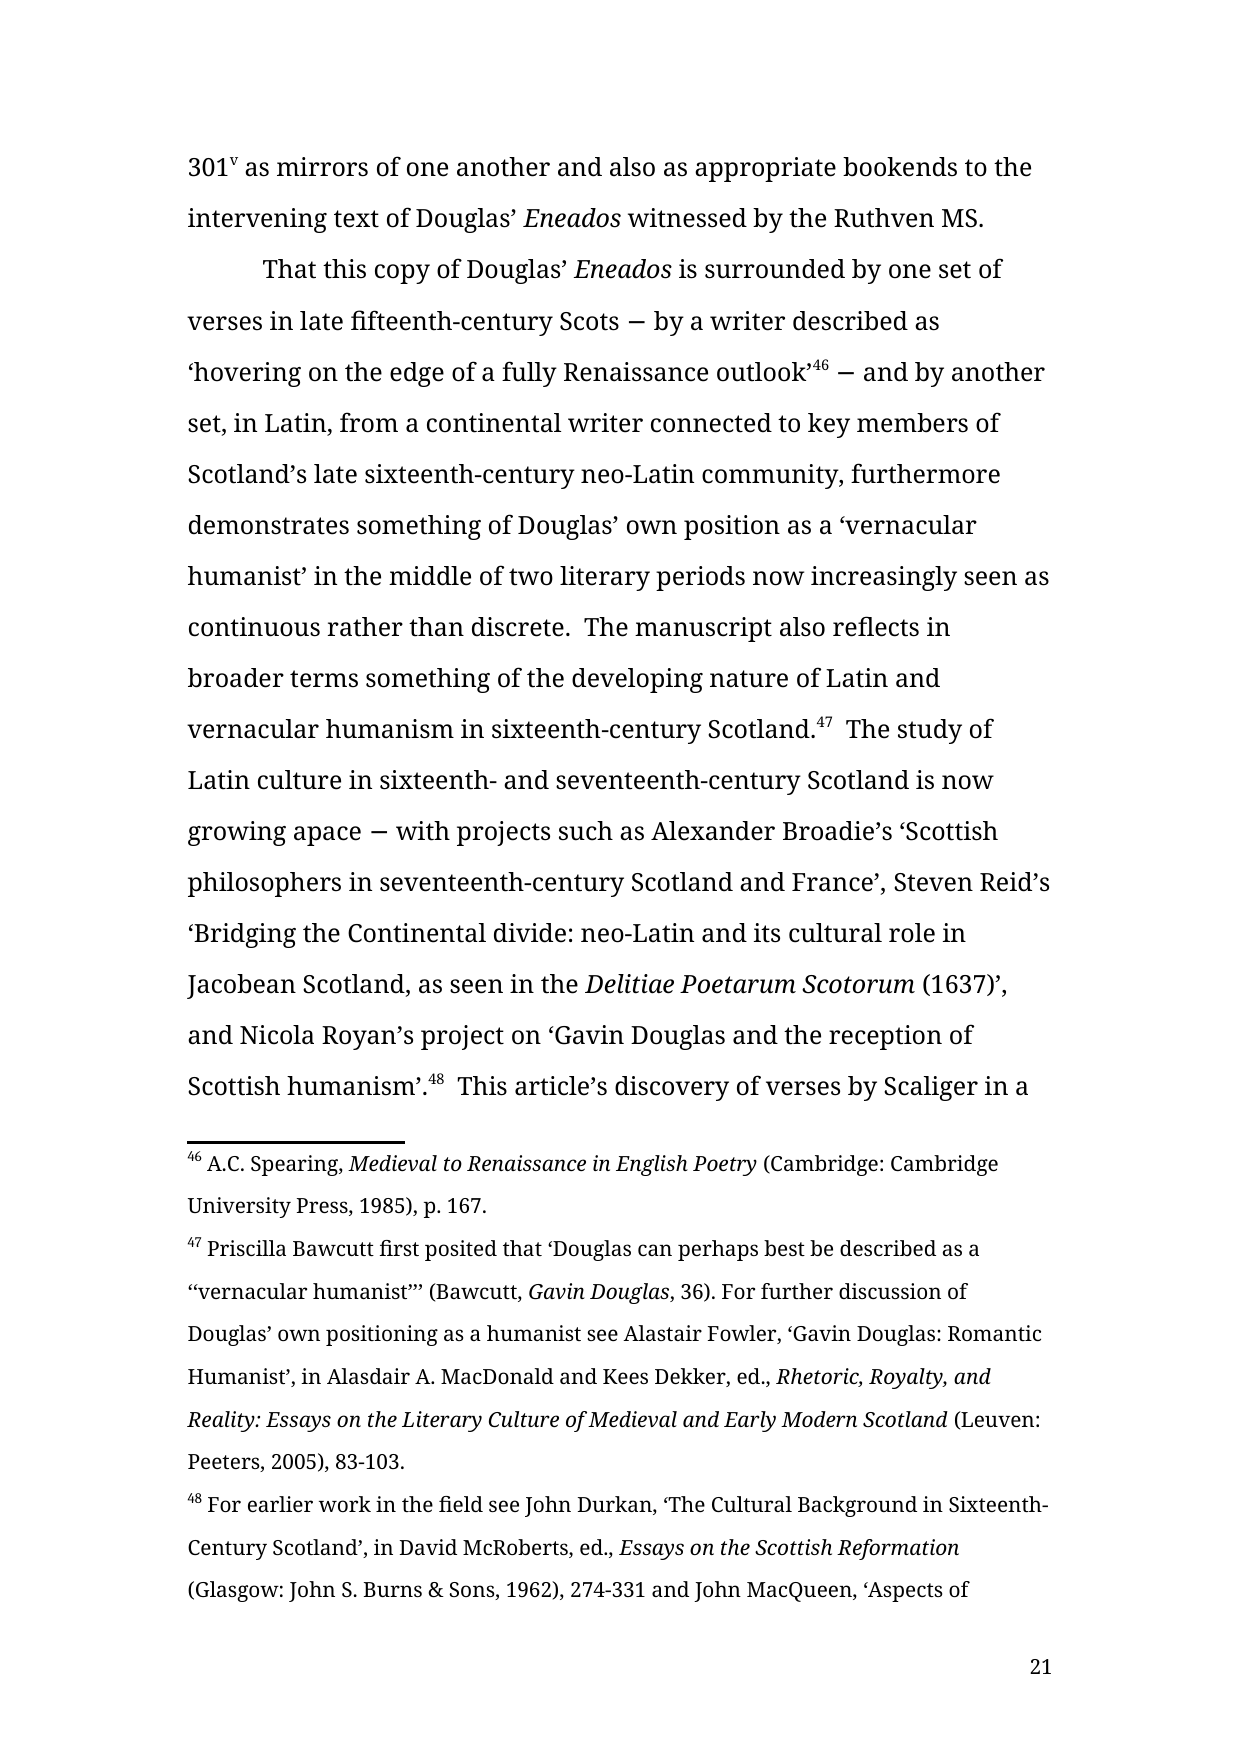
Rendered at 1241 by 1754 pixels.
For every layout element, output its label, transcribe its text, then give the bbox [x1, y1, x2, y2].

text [187, 150, 1053, 235]
text That this copy of Douglas’ Eneados is surrounded by one set of verses in late fifteenth-century Scots − by a writer described as ‘hovering on the edge of a fully Renaissance outlook’ − and by another set, in Latin, from a continental writer connected to key members of Scotland’s late sixteenth-century neo-Latin community, furthermore demonstrates something of Douglas’ own position as a ‘vernacular humanist’ in the middle of two literary periods now increasingly seen as continuous rather than discrete. The manuscript also reflects in broader terms something of the developing nature of Latin and vernacular humanism in sixteenth-century Scotland. The study of Latin culture in sixteenth- and seventeenth-century Scotland is now growing apace − with projects such as Alexander Broadie’s ‘Scottish philosophers in seventeenth-century Scotland and France’, Steven Reid’s ‘Bridging the Continental divide: neo-Latin and its cultural role in Jacobean Scotland, as seen in the Delitiae Poetarum Scotorum (1637)’, and Nicola Royan’s project on ‘Gavin Douglas and the reception of Scottish humanism’. This article’s discovery of verses by Scaliger in a manuscript of Douglas’ Eneados owned by a prominent late sixteenth-century Scots nobleman is therefore timely and encouraging − one small part of a lager scholarly drive that seeks to better understand the impact of the Renaissance and Reformation on Scottish society. [187, 252, 1053, 1103]
